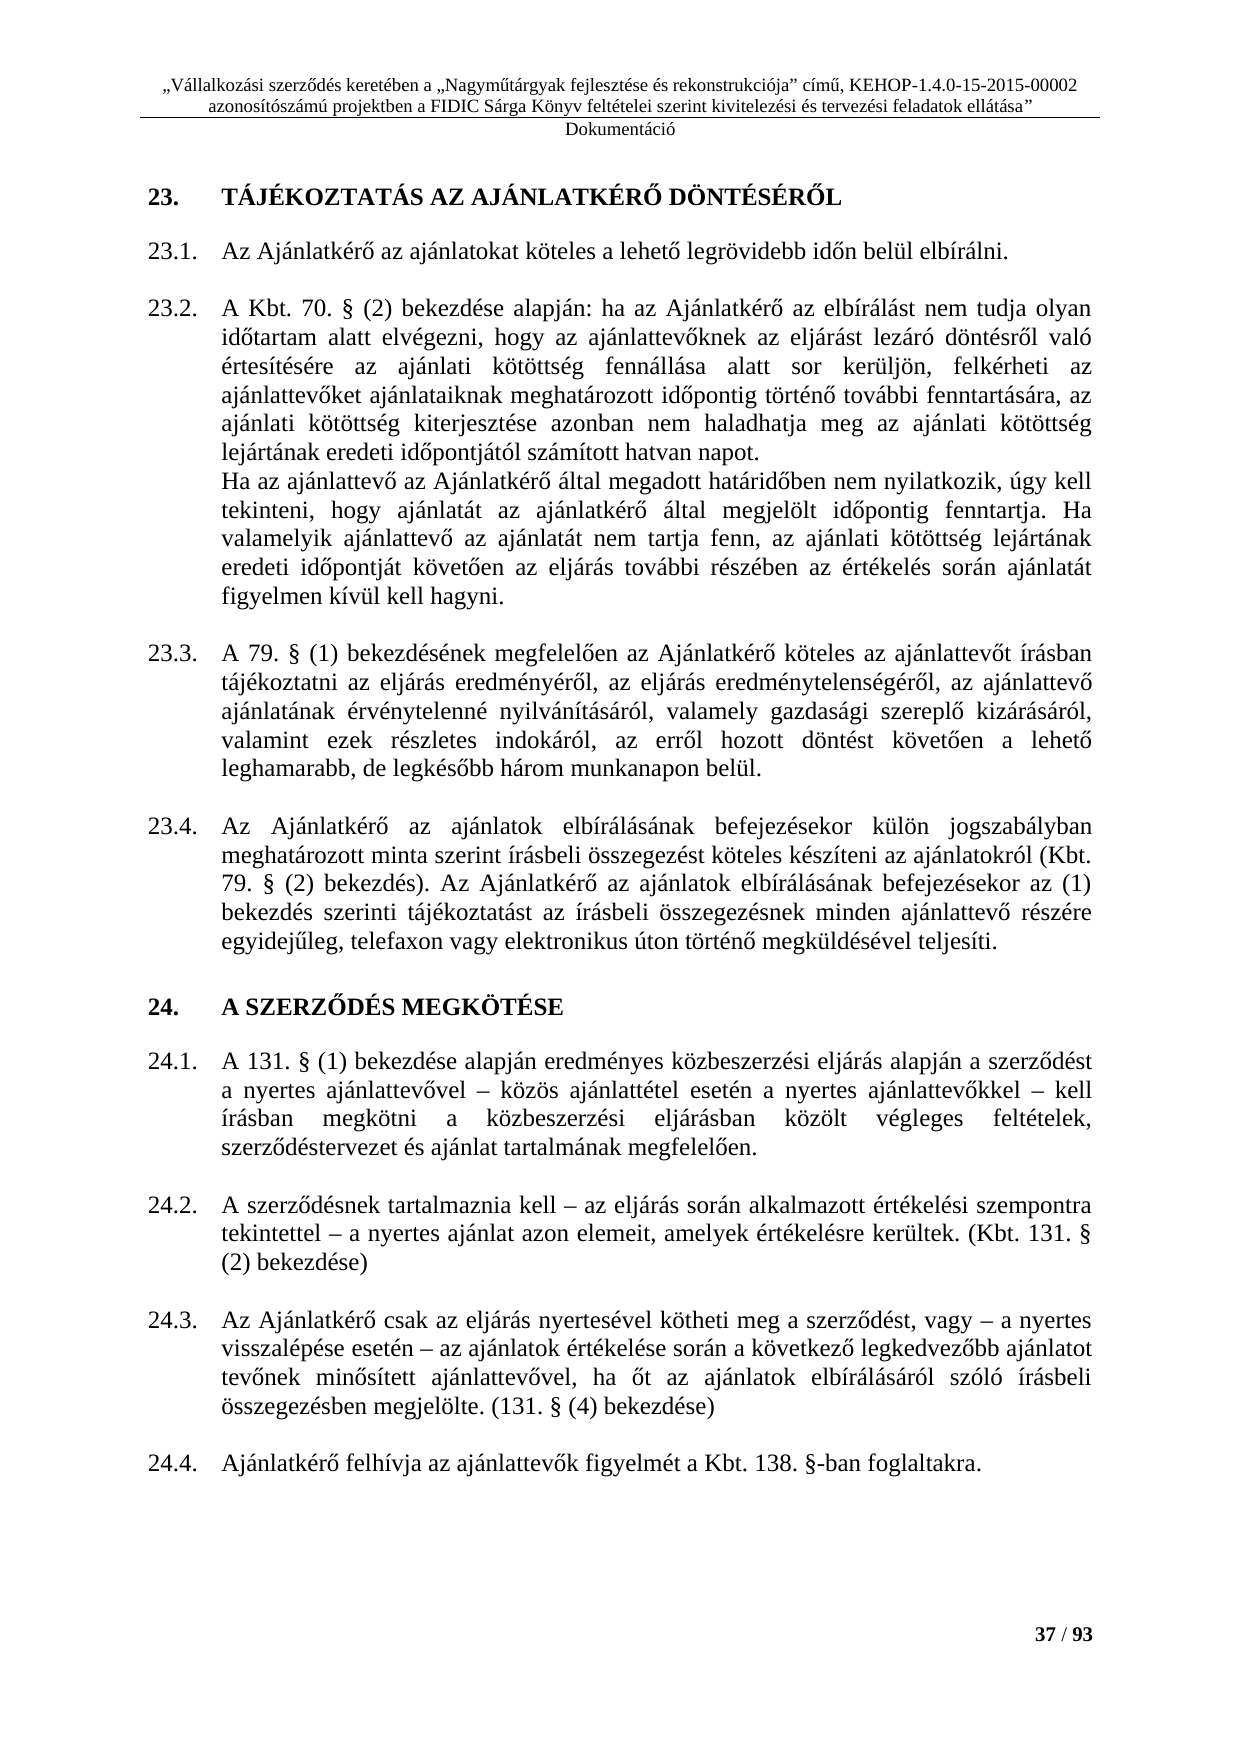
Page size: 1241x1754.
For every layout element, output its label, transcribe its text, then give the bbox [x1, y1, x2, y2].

list Az Ajánlatkérő az ajánlatok elbírálásának befejezésekor külön jogszabályban meghatározott minta szerint írásbeli összegezést köteles készíteni az ajánlatokról (Kbt. 79. § (2) bekezdés). Az Ajánlatkérő az ajánlatok elbírálásának befejezésekor az (1) bekezdés szerinti tájékoztatást az írásbeli összegezésnek minden ajánlattevő részére egyidejűleg, telefaxon vagy elektronikus úton történő megküldésével teljesíti. [148, 811, 1093, 955]
list TÁJÉKOZTATÁS AZ AJÁNLATKÉRŐ DÖNTÉSÉRŐL [148, 182, 1093, 211]
list A 131. § (1) bekezdése alapján eredményes közbeszerzési eljárás alapján a szerződést a nyertes ajánlattevővel – közös ajánlattétel esetén a nyertes ajánlattevőkkel – kell írásban megkötni a közbeszerzési eljárásban közölt végleges feltételek, szerződéstervezet és ajánlat tartalmának megfelelően. [148, 1046, 1093, 1161]
list A Kbt. 70. § (2) bekezdése alapján: ha az Ajánlatkérő az elbírálást nem tudja olyan időtartam alatt elvégezni, hogy az ajánlattevőknek az eljárást lezáró döntésről való értesítésére az ajánlati kötöttség fennállása alatt sor kerüljön, felkérheti az ajánlattevőket ajánlataiknak meghatározott időpontig történő további fenntartására, az ajánlati kötöttség kiterjesztése azonban nem haladhatja meg az ajánlati kötöttség lejártának eredeti időpontjától számított hatvan napot. [148, 293, 1093, 466]
list A 79. § (1) bekezdésének megfelelően az Ajánlatkérő köteles az ajánlattevőt írásban tájékoztatni az eljárás eredményéről, az eljárás eredménytelenségéről, az ajánlattevő ajánlatának érvénytelenné nyilvánításáról, valamely gazdasági szereplő kizárásáról, valamint ezek részletes indokáról, az erről hozott döntést követően a lehető leghamarabb, de legkésőbb három munkanapon belül. [148, 638, 1093, 782]
list A SZERZŐDÉS MEGKÖTÉSE [148, 992, 1093, 1021]
list A szerződésnek tartalmaznia kell – az eljárás során alkalmazott értékelési szempontra tekintettel – a nyertes ajánlat azon elemeit, amelyek értékelésre kerültek. (Kbt. 131. § (2) bekezdése) [148, 1190, 1093, 1276]
list Ajánlatkérő felhívja az ajánlattevők figyelmét a Kbt. 138. §-ban foglaltakra. [148, 1448, 1093, 1477]
list Az Ajánlatkérő az ajánlatokat köteles a lehető legrövidebb időn belül elbírálni. [148, 236, 1093, 265]
list Az Ajánlatkérő csak az eljárás nyertesével kötheti meg a szerződést, vagy – a nyertes visszalépése esetén – az ajánlatok értékelése során a következő legkedvezőbb ajánlatot tevőnek minősített ajánlattevővel, ha őt az ajánlatok elbírálásáról szóló írásbeli összegezésben megjelölte. (131. § (4) bekezdése) [148, 1305, 1093, 1420]
text Ha az ajánlattevő az Ajánlatkérő által megadott határidőben nem nyilatkozik, úgy kell tekinteni, hogy ajánlatát az ajánlatkérő által megjelölt időpontig fenntartja. Ha valamelyik ajánlattevő az ajánlatát nem tartja fenn, az ajánlati kötöttség lejártának eredeti időpontját követően az eljárás további részében az értékelés során ajánlatát figyelmen kívül kell hagyni. [221, 466, 1093, 610]
